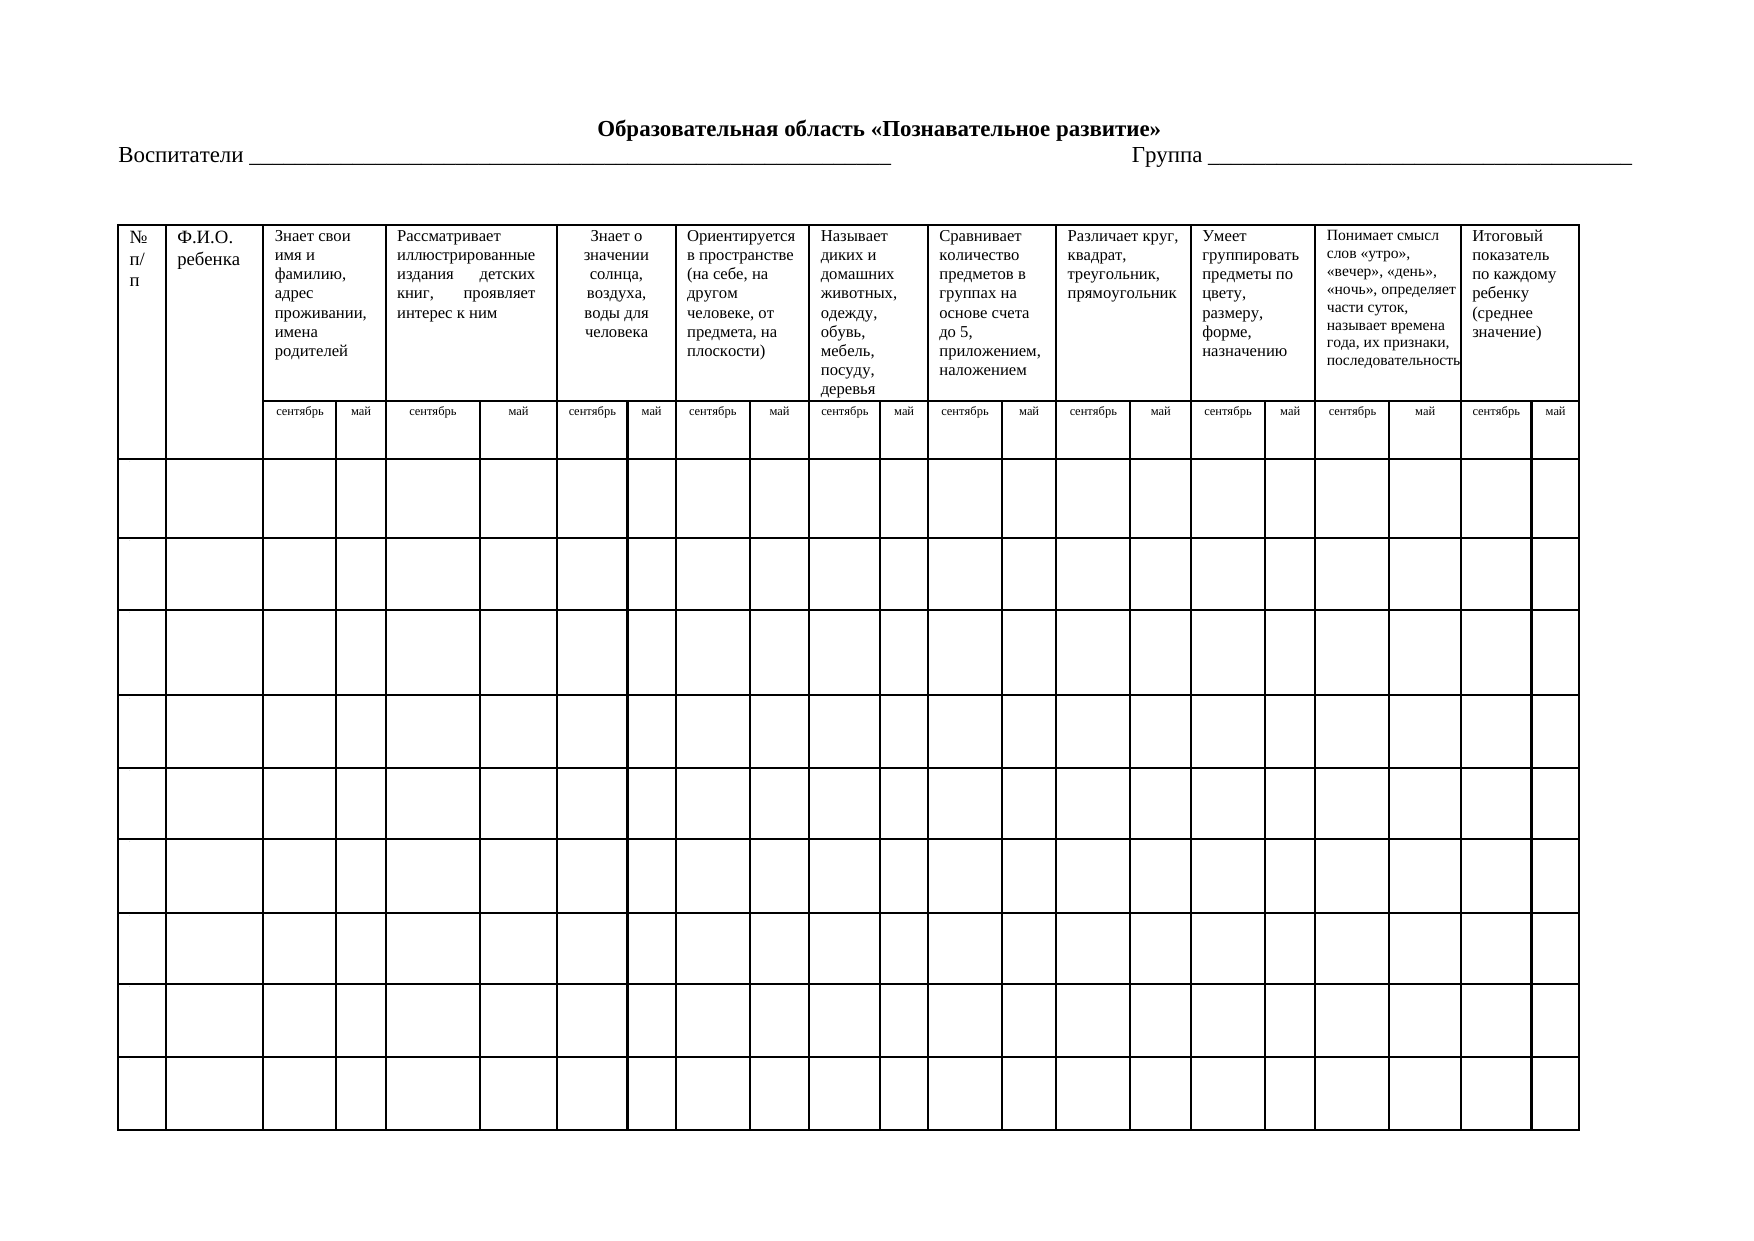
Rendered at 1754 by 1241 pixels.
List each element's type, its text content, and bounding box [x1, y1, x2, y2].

table_cell [1390, 539, 1460, 609]
table_cell [677, 840, 749, 912]
table_cell [1131, 539, 1190, 609]
table_cell [1266, 1058, 1314, 1128]
table_cell [1003, 985, 1055, 1056]
table_cell [1462, 985, 1530, 1056]
table_cell сентябрь [387, 402, 479, 458]
table_cell [1131, 460, 1190, 537]
table_cell [167, 696, 262, 767]
table_cell [1192, 840, 1264, 912]
table_cell [119, 985, 165, 1056]
table_header Рассматривает иллюстрированные издания детских книг, проявляет интерес к ним [387, 226, 556, 400]
table_cell [337, 1058, 385, 1128]
table_cell [119, 840, 165, 912]
table_cell сентябрь [677, 402, 749, 458]
table_cell [1462, 914, 1530, 983]
table_cell [1533, 460, 1578, 537]
table_cell [1192, 696, 1264, 767]
table_cell [751, 1058, 808, 1128]
table_cell [337, 914, 385, 983]
table_cell сентябрь [1462, 402, 1530, 458]
table_cell [1316, 769, 1388, 838]
table_cell [1462, 769, 1530, 838]
table_cell [1390, 985, 1460, 1056]
table_cell [1131, 840, 1190, 912]
table_cell [1192, 460, 1264, 537]
table_cell сентябрь [558, 402, 626, 458]
table_cell [1003, 1058, 1055, 1128]
table_cell [810, 840, 879, 912]
table_cell [1462, 1058, 1530, 1128]
table_cell май [1390, 402, 1460, 458]
table_cell [1192, 914, 1264, 983]
table_cell [1192, 539, 1264, 609]
table_cell [1462, 539, 1530, 609]
table_cell [1533, 696, 1578, 767]
table_cell [387, 611, 479, 694]
table_cell [1003, 539, 1055, 609]
table_cell [119, 539, 165, 609]
table_cell [1316, 539, 1388, 609]
table_cell [1316, 460, 1388, 537]
table_cell [881, 985, 927, 1056]
table_cell [677, 914, 749, 983]
table_header Сравнивает количество предметов в группах на основе счета до 5, приложением, наложением [929, 226, 1055, 400]
table_cell [387, 1058, 479, 1128]
table_cell [1057, 539, 1129, 609]
table_cell [1003, 460, 1055, 537]
table_cell [1266, 460, 1314, 537]
table_cell [810, 539, 879, 609]
table_cell [387, 840, 479, 912]
table_cell [167, 769, 262, 838]
table_cell [167, 1058, 262, 1128]
table_cell [119, 914, 165, 983]
table_cell [751, 769, 808, 838]
table_cell [387, 914, 479, 983]
table_cell [810, 611, 879, 694]
table_cell [558, 539, 626, 609]
table_cell [751, 539, 808, 609]
table_cell [929, 985, 1001, 1056]
table_cell [1131, 985, 1190, 1056]
table_cell [677, 539, 749, 609]
table_cell [629, 696, 675, 767]
table_cell [1316, 611, 1388, 694]
table_cell [558, 840, 626, 912]
table_cell [810, 769, 879, 838]
table_cell [337, 840, 385, 912]
table_cell [677, 769, 749, 838]
table_cell [1390, 696, 1460, 767]
table_cell [264, 840, 335, 912]
table_cell [481, 840, 556, 912]
table_cell [264, 985, 335, 1056]
table_cell [677, 460, 749, 537]
table_cell [1533, 539, 1578, 609]
table_cell [1266, 769, 1314, 838]
table_cell [881, 1058, 927, 1128]
table_cell [881, 840, 927, 912]
table_cell [629, 914, 675, 983]
table_cell [119, 611, 165, 694]
table_cell [1003, 769, 1055, 838]
table_cell [881, 914, 927, 983]
table_cell [1192, 1058, 1264, 1128]
table_cell [629, 460, 675, 537]
table_cell [167, 611, 262, 694]
table_cell [167, 539, 262, 609]
table_cell [751, 696, 808, 767]
table_cell [264, 696, 335, 767]
table_cell [751, 840, 808, 912]
table_cell [929, 460, 1001, 537]
table_cell [481, 769, 556, 838]
table_cell [1057, 985, 1129, 1056]
table_cell [1192, 985, 1264, 1056]
table_cell [1003, 840, 1055, 912]
table_cell [558, 985, 626, 1056]
table_cell [337, 539, 385, 609]
table_cell [677, 985, 749, 1056]
table_cell [167, 914, 262, 983]
table_cell [629, 539, 675, 609]
table_cell [387, 696, 479, 767]
table_cell [337, 460, 385, 537]
table_cell [810, 696, 879, 767]
table_cell [1057, 460, 1129, 537]
table_cell [119, 460, 165, 537]
table_cell [810, 460, 879, 537]
table_cell [337, 985, 385, 1056]
table_cell [881, 539, 927, 609]
table_cell [881, 611, 927, 694]
table_cell [1462, 840, 1530, 912]
table_cell [751, 914, 808, 983]
table_cell [1057, 769, 1129, 838]
table_cell [1390, 1058, 1460, 1128]
table_cell [1003, 611, 1055, 694]
table_cell [558, 460, 626, 537]
table_cell [1003, 914, 1055, 983]
table_cell [1316, 1058, 1388, 1128]
table_cell [629, 611, 675, 694]
table_header Различает круг, квадрат, треугольник, прямоугольник [1057, 226, 1190, 400]
table_header Ориентируется в пространстве (на себе, на другом человеке, от предмета, на плоскости) [677, 226, 808, 400]
table_cell сентябрь [1316, 402, 1388, 458]
table_cell [1533, 1058, 1578, 1128]
table_cell [119, 769, 165, 838]
table_cell [929, 611, 1001, 694]
table_cell [1057, 1058, 1129, 1128]
table_cell [1462, 611, 1530, 694]
table_header Знает о значении солнца, воздуха, воды для человека [558, 226, 675, 400]
table_cell [1266, 696, 1314, 767]
table_cell [1316, 914, 1388, 983]
table_header № п/п [119, 226, 165, 458]
table_cell [119, 696, 165, 767]
table_cell [337, 769, 385, 838]
table_cell [1390, 611, 1460, 694]
table_cell сентябрь [1057, 402, 1129, 458]
table_cell [677, 1058, 749, 1128]
table_cell [1266, 539, 1314, 609]
table_cell [1057, 611, 1129, 694]
table_cell [481, 539, 556, 609]
table_cell [264, 914, 335, 983]
table_cell [929, 840, 1001, 912]
table_cell [119, 1058, 165, 1128]
table_cell [929, 914, 1001, 983]
text Образовательная область «Познавательное развитие» [122, 115, 1636, 141]
table_cell [810, 985, 879, 1056]
table_cell [264, 611, 335, 694]
table_cell [629, 1058, 675, 1128]
table_header Ф.И.О. ребенка [167, 226, 262, 458]
table_cell май [337, 402, 385, 458]
table_cell [1266, 840, 1314, 912]
table_cell [558, 696, 626, 767]
table_cell [1533, 769, 1578, 838]
table_cell [264, 539, 335, 609]
table_cell [1131, 696, 1190, 767]
table_cell сентябрь [264, 402, 335, 458]
table_cell [1390, 840, 1460, 912]
table_cell [1266, 611, 1314, 694]
table_cell [1533, 611, 1578, 694]
table_cell [1390, 460, 1460, 537]
table_cell [810, 914, 879, 983]
table_cell [1533, 985, 1578, 1056]
table_cell [677, 611, 749, 694]
table_cell [751, 611, 808, 694]
table_cell [1533, 840, 1578, 912]
table_cell [481, 611, 556, 694]
table_cell [387, 539, 479, 609]
table_cell сентябрь [929, 402, 1001, 458]
table_header Называет диких и домашних животных, одежду, обувь, мебель, посуду, деревья [810, 226, 927, 400]
table_cell [264, 460, 335, 537]
table_cell [558, 1058, 626, 1128]
table_cell май [881, 402, 927, 458]
table_cell [481, 1058, 556, 1128]
table_cell [1533, 914, 1578, 983]
table_cell [751, 985, 808, 1056]
table_cell [1316, 985, 1388, 1056]
table_cell [337, 696, 385, 767]
table_header Итоговый показатель по каждому ребенку (среднее значение) [1462, 226, 1578, 400]
table_cell [167, 840, 262, 912]
table_cell [1192, 769, 1264, 838]
table_cell [387, 460, 479, 537]
table_cell [1057, 840, 1129, 912]
table_cell [558, 611, 626, 694]
table_header Знает свои имя и фамилию, адрес проживании, имена родителей [264, 226, 385, 400]
table_cell [167, 985, 262, 1056]
table_header Понимает смысл слов «утро», «вечер», «день», «ночь», определяет части суток, называет времена года, их признаки, последовательность [1316, 226, 1460, 400]
table_cell [1316, 840, 1388, 912]
table_cell май [1533, 402, 1578, 458]
table_cell [1131, 1058, 1190, 1128]
table_cell [1390, 914, 1460, 983]
table_cell [481, 696, 556, 767]
table_cell [810, 1058, 879, 1128]
table_cell [929, 539, 1001, 609]
text Воспитатели ________________________________________________________ Группа _____________________________________ [118, 141, 1636, 168]
table_cell [1131, 769, 1190, 838]
table_cell [929, 1058, 1001, 1128]
table_cell [629, 985, 675, 1056]
table_cell май [1131, 402, 1190, 458]
table_cell [1462, 696, 1530, 767]
table_cell сентябрь [810, 402, 879, 458]
table_cell [881, 460, 927, 537]
table_cell [929, 696, 1001, 767]
table_cell [558, 769, 626, 838]
table_cell [167, 460, 262, 537]
table_cell [481, 914, 556, 983]
table_cell май [1003, 402, 1055, 458]
table_cell [1057, 914, 1129, 983]
table_cell [387, 985, 479, 1056]
table_cell [1266, 985, 1314, 1056]
table_cell [1131, 914, 1190, 983]
table_cell [1057, 696, 1129, 767]
table_cell [677, 696, 749, 767]
table_cell [264, 769, 335, 838]
table_cell [387, 769, 479, 838]
table_cell [1192, 611, 1264, 694]
table_cell [881, 769, 927, 838]
table_cell май [481, 402, 556, 458]
table_cell [1390, 769, 1460, 838]
table_cell [629, 769, 675, 838]
table_header Умеет группировать предметы по цвету, размеру, форме, назначению [1192, 226, 1314, 400]
table_cell сентябрь [1192, 402, 1264, 458]
table_cell [481, 985, 556, 1056]
table_cell [1316, 696, 1388, 767]
table_cell [881, 696, 927, 767]
table_cell май [1266, 402, 1314, 458]
table_cell [1131, 611, 1190, 694]
table_cell май [629, 402, 675, 458]
table_cell [1266, 914, 1314, 983]
table_cell [1003, 696, 1055, 767]
table_cell [337, 611, 385, 694]
table_cell [751, 460, 808, 537]
table_cell [558, 914, 626, 983]
table_cell [264, 1058, 335, 1128]
table_cell [629, 840, 675, 912]
table_cell [929, 769, 1001, 838]
table_cell [1462, 460, 1530, 537]
table_cell [481, 460, 556, 537]
table_cell май [751, 402, 808, 458]
